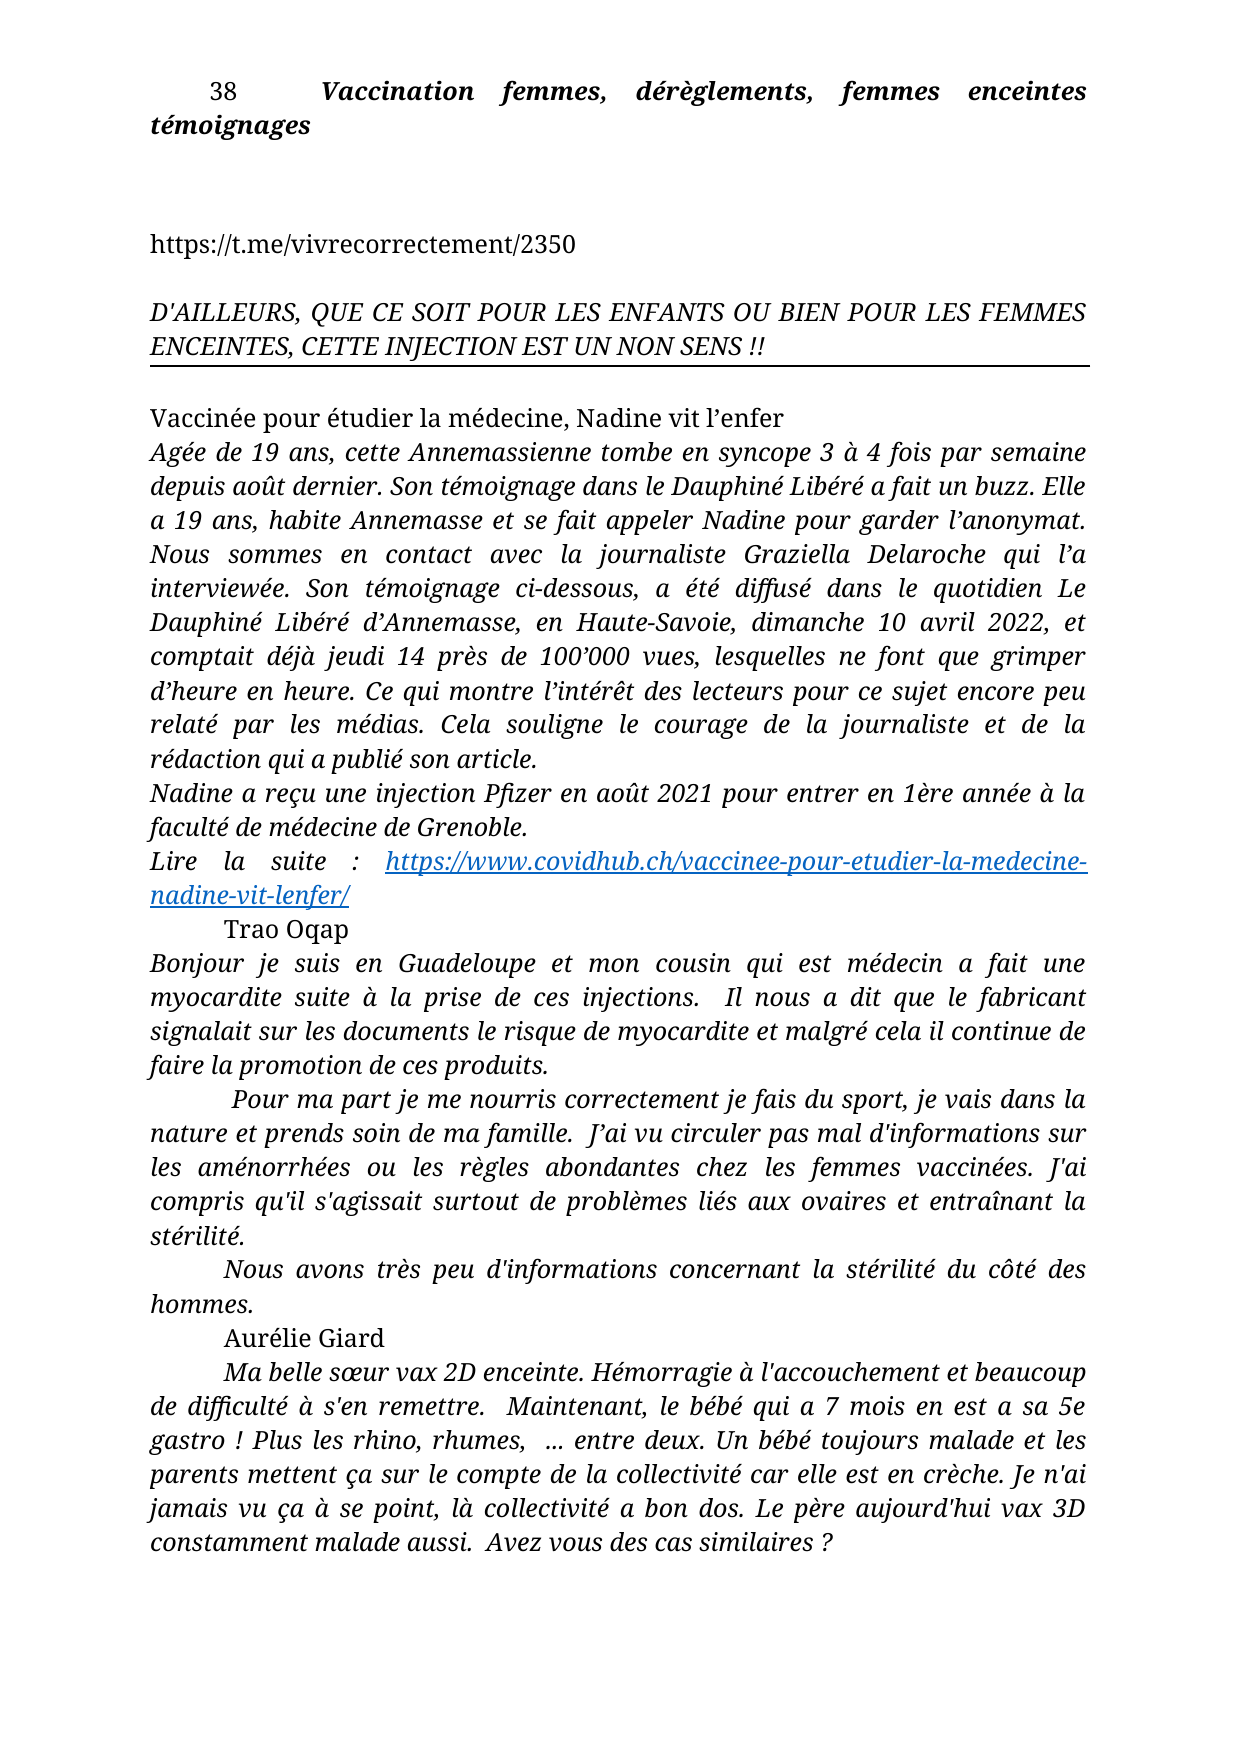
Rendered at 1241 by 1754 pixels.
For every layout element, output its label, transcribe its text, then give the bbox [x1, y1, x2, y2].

text Nadine a reçu une injection Pfizer en août 2021 pour entrer en 1ère année à la faculté de médecine de Grenoble. [150, 775, 1090, 843]
text Ma belle sœur vax 2D enceinte. Hémorragie à l'accouchement et beaucoup de difficulté à s'en remettre. Maintenant, le bébé qui a 7 mois en est a sa 5e gastro ! Plus les rhino, rhumes, ... entre deux. Un bébé toujours malade et les parents mettent ça sur le compte de la collectivité car elle est en crèche. Je n'ai jamais vu ça à se point, là collectivité a bon dos. Le père aujourd'hui vax 3D constamment malade aussi. Avez vous des cas similaires ? [150, 1354, 1090, 1559]
text Aurélie Giard [150, 1320, 1090, 1354]
text Pour ma part je me nourris correctement je fais du sport, je vais dans la nature et prends soin de ma famille. J’ai vu circuler pas mal d'informations sur les aménorrhées ou les règles abondantes chez les femmes vaccinées. J'ai compris qu'il s'agissait surtout de problèmes liés aux ovaires et entraînant la stérilité. [150, 1082, 1090, 1252]
text Vaccinée pour étudier la médecine, Nadine vit l’enfer [150, 401, 1090, 435]
text Nous avons très peu d'informations concernant la stérilité du côté des hommes. [150, 1252, 1090, 1320]
text D'AILLEURS, QUE CE SOIT POUR LES ENFANTS OU BIEN POUR LES FEMMES ENCEINTES, CETTE INJECTION EST UN NON SENS !! [150, 295, 1090, 365]
text Lire la suite : https://www.covidhub.ch/vaccinee-pour-etudier-la-medecine-nadine-vit-lenfer/ [150, 843, 1090, 912]
text Bonjour je suis en Guadeloupe et mon cousin qui est médecin a fait une myocardite suite à la prise de ces injections. Il nous a dit que le fabricant signalait sur les documents le risque de myocardite et malgré cela il continue de faire la promotion de ces produits. [150, 946, 1090, 1082]
text Trao Oqap [150, 912, 1090, 946]
text https://t.me/vivrecorrectement/2350 [150, 227, 1090, 261]
text Agée de 19 ans, cette Annemassienne tombe en syncope 3 à 4 fois par semaine depuis août dernier. Son témoignage dans le Dauphiné Libéré a fait un buzz. Elle a 19 ans, habite Annemasse et se fait appeler Nadine pour garder l’anonymat. Nous sommes en contact avec la journaliste Graziella Delaroche qui l’a interviewée. Son témoignage ci-dessous, a été diffusé dans le quotidien Le Dauphiné Libéré d’Annemasse, en Haute-Savoie, dimanche 10 avril 2022, et comptait déjà jeudi 14 près de 100’000 vues, lesquelles ne font que grimper d’heure en heure. Ce qui montre l’intérêt des lecteurs pour ce sujet encore peu relaté par les médias. Cela souligne le courage de la journaliste et de la rédaction qui a publié son article. [150, 435, 1090, 775]
